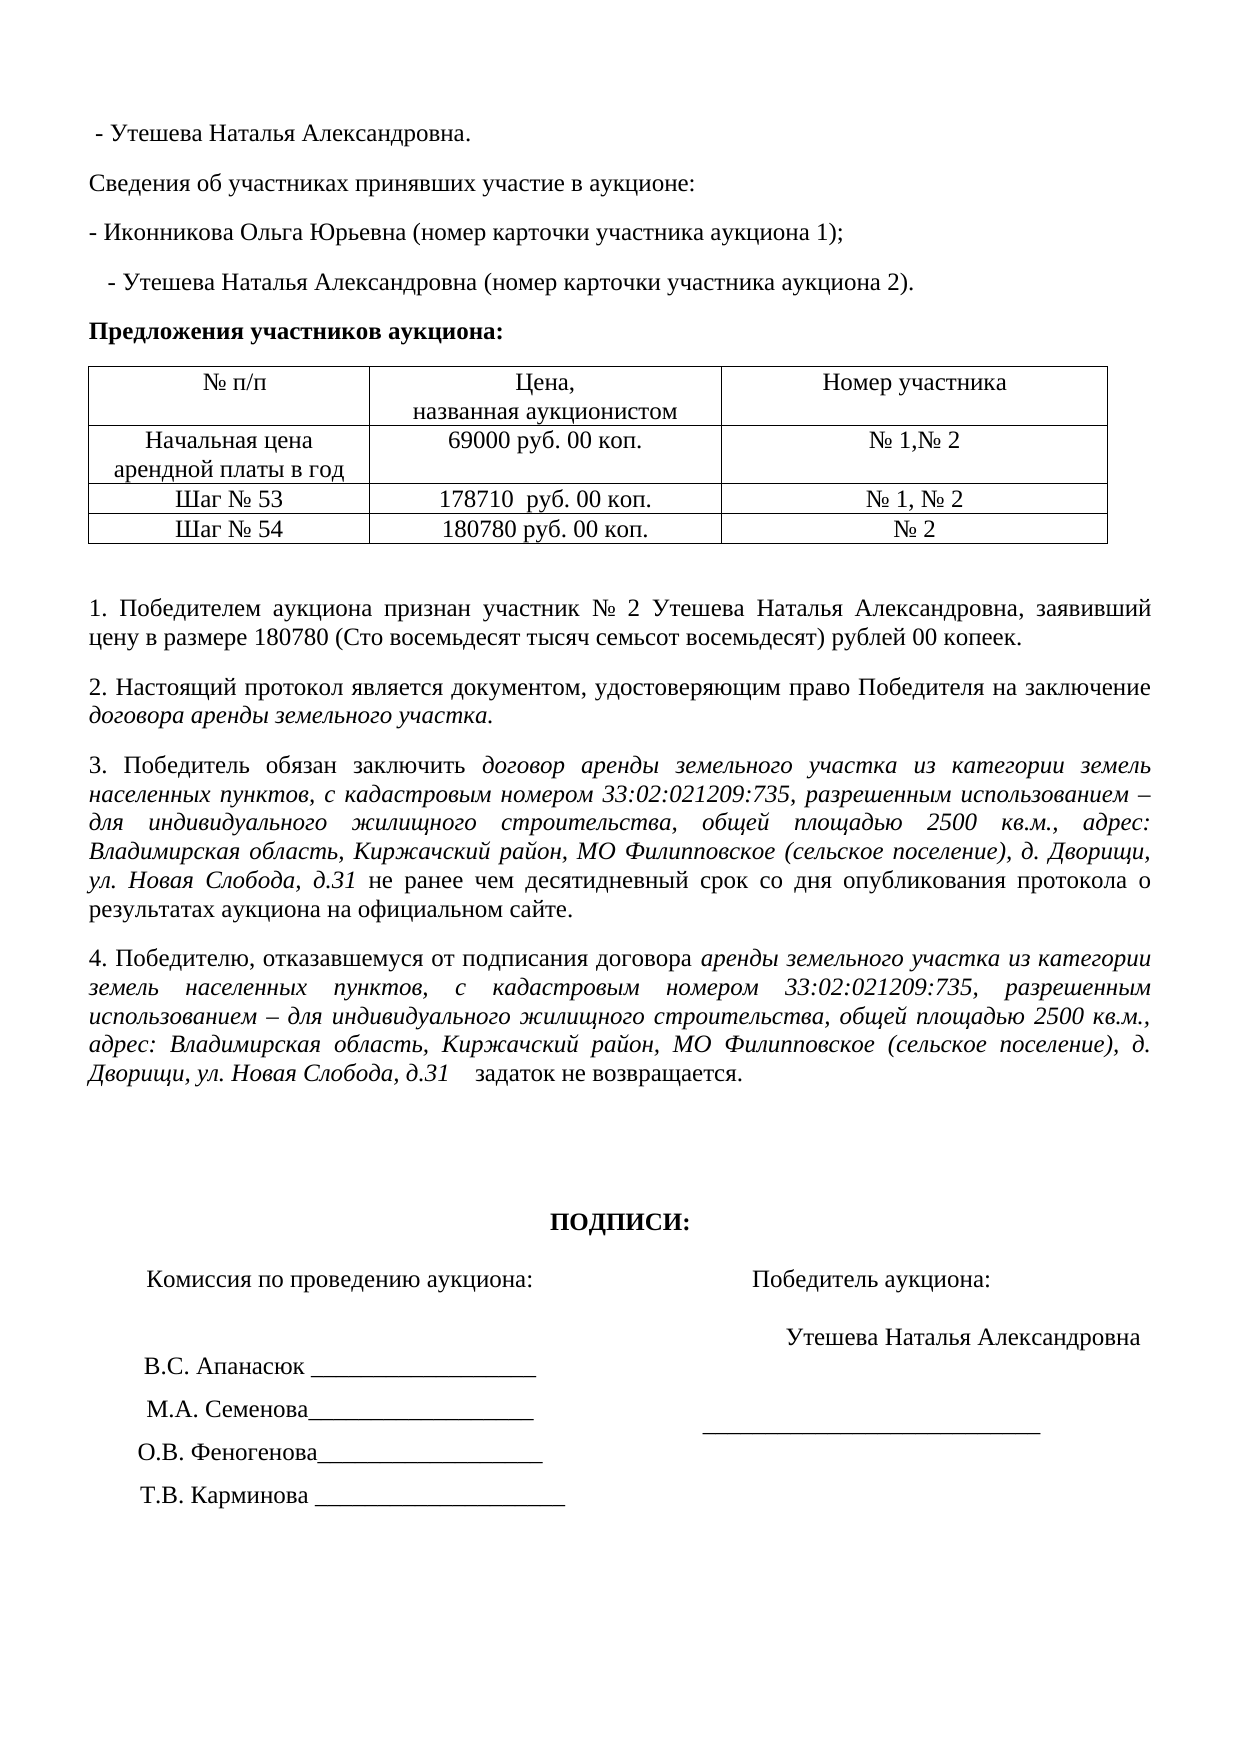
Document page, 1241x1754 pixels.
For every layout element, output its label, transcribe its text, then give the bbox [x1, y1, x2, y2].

table_cell № 1,№ 2 [722, 426, 1107, 483]
table_header № п/п [89, 367, 369, 424]
text - Утешева Наталья Александровна (номер карточки участника аукциона 2). [89, 267, 1152, 296]
table_cell 69000 руб. 00 коп. [370, 426, 721, 483]
text 4. Победителю, отказавшемуся от подписания договора аренды земельного участка из категории земель населенных пунктов, с кадастровым номером 33:02:021209:735, разрешенным использованием – для индивидуального жилищного строительства, общей площадью 2500 кв.м., адрес: Владимирская область, Киржачский район, МО Филипповское (сельское поселение), д. Дворищи, ул. Новая Слобода, д.31 задаток не возвращается. [89, 943, 1152, 1087]
text ПОДПИСИ: [89, 1207, 1152, 1236]
text 3. Победитель обязан заключить договор аренды земельного участка из категории земель населенных пунктов, с кадастровым номером 33:02:021209:735, разрешенным использованием – для индивидуального жилищного строительства, общей площадью 2500 кв.м., адрес: Владимирская область, Киржачский район, МО Филипповское (сельское поселение), д. Дворищи, ул. Новая Слобода, д.31 не ранее чем десятидневный срок со дня опубликования протокола о результатах аукциона на официальном сайте. [89, 750, 1152, 922]
table_cell Начальная цена арендной платы в год [89, 426, 369, 483]
text 1. Победителем аукциона признан участник № 2 Утешева Наталья Александровна, заявивший цену в размере 180780 (Сто восемьдесят тысяч семьсот восемьдесят) рублей 00 копеек. [89, 593, 1152, 651]
table_header Цена, названная аукционистом [370, 367, 721, 424]
text Сведения об участниках принявших участие в аукционе: [89, 168, 1152, 196]
table_cell № 1, № 2 [722, 484, 1107, 513]
text Предложения участников аукциона: [89, 316, 1152, 345]
text - Утешева Наталья Александровна. [89, 118, 1152, 147]
table_header Комиссия по проведению аукциона: В.С. Апанасюк __________________ М.А. Семенова__________________ О.В. Феногенова__________________ Т.В. Карминова ____________________ [89, 1265, 591, 1566]
text 2. Настоящий протокол является документом, удостоверяющим право Победителя на заключение договора аренды земельного участка. [89, 672, 1152, 729]
table_header Победитель аукциона: Утешева Наталья Александровна ___________________________ [591, 1265, 1152, 1566]
table_cell № 2 [722, 514, 1107, 543]
table_cell 178710 руб. 00 коп. [370, 484, 721, 513]
table_cell Шаг № 54 [89, 514, 369, 543]
table_cell 180780 руб. 00 коп. [370, 514, 721, 543]
table_header Номер участника [722, 367, 1107, 424]
text - Иконникова Ольга Юрьевна (номер карточки участника аукциона 1); [89, 217, 1152, 246]
table_cell Шаг № 53 [89, 484, 369, 513]
